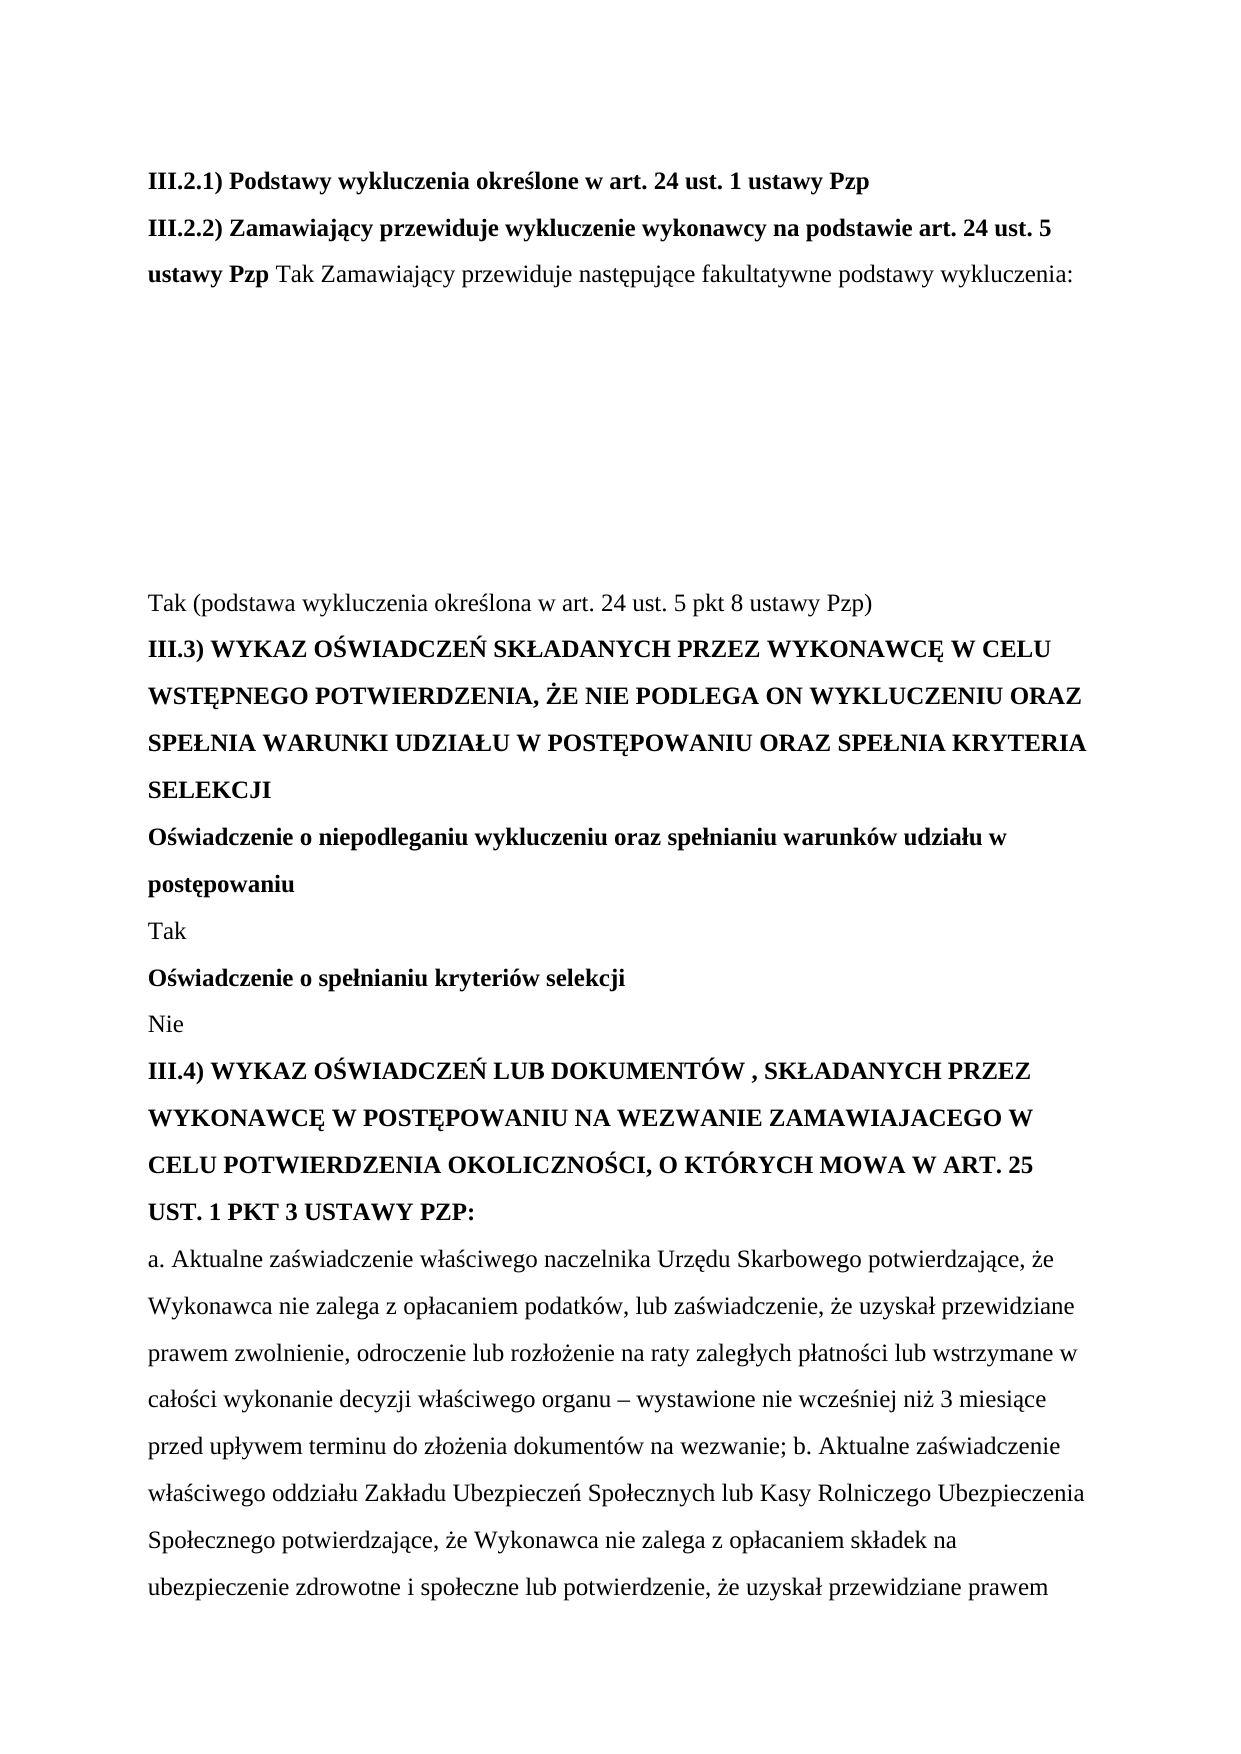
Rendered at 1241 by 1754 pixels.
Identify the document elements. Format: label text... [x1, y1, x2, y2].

text III.4) WYKAZ OŚWIADCZEŃ LUB DOKUMENTÓW , SKŁADANYCH PRZEZ WYKONAWCĘ W POSTĘPOWANIU NA WEZWANIE ZAMAWIAJACEGO W CELU POTWIERDZENIA OKOLICZNOŚCI, O KTÓRYCH MOWA W ART. 25 UST. 1 PKT 3 USTAWY PZP: [148, 1038, 1093, 1226]
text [148, 1226, 1093, 1601]
text III.2.1) Podstawy wykluczenia określone w art. 24 ust. 1 ustawy Pzp III.2.2) Zamawiający przewiduje wykluczenie wykonawcy na podstawie art. 24 ust. 5 ustawy Pzp Tak Zamawiający przewiduje następujące fakultatywne podstawy wykluczenia: Tak (podstawa wykluczenia określona w art. 24 ust. 5 pkt 8 ustawy Pzp) [148, 148, 1093, 616]
text Oświadczenie o niepodleganiu wykluczeniu oraz spełnianiu warunków udziału w postępowaniu Tak Oświadczenie o spełnianiu kryteriów selekcji Nie [148, 804, 1093, 1038]
text III.3) WYKAZ OŚWIADCZEŃ SKŁADANYCH PRZEZ WYKONAWCĘ W CELU WSTĘPNEGO POTWIERDZENIA, ŻE NIE PODLEGA ON WYKLUCZENIU ORAZ SPEŁNIA WARUNKI UDZIAŁU W POSTĘPOWANIU ORAZ SPEŁNIA KRYTERIA SELEKCJI [148, 616, 1093, 804]
